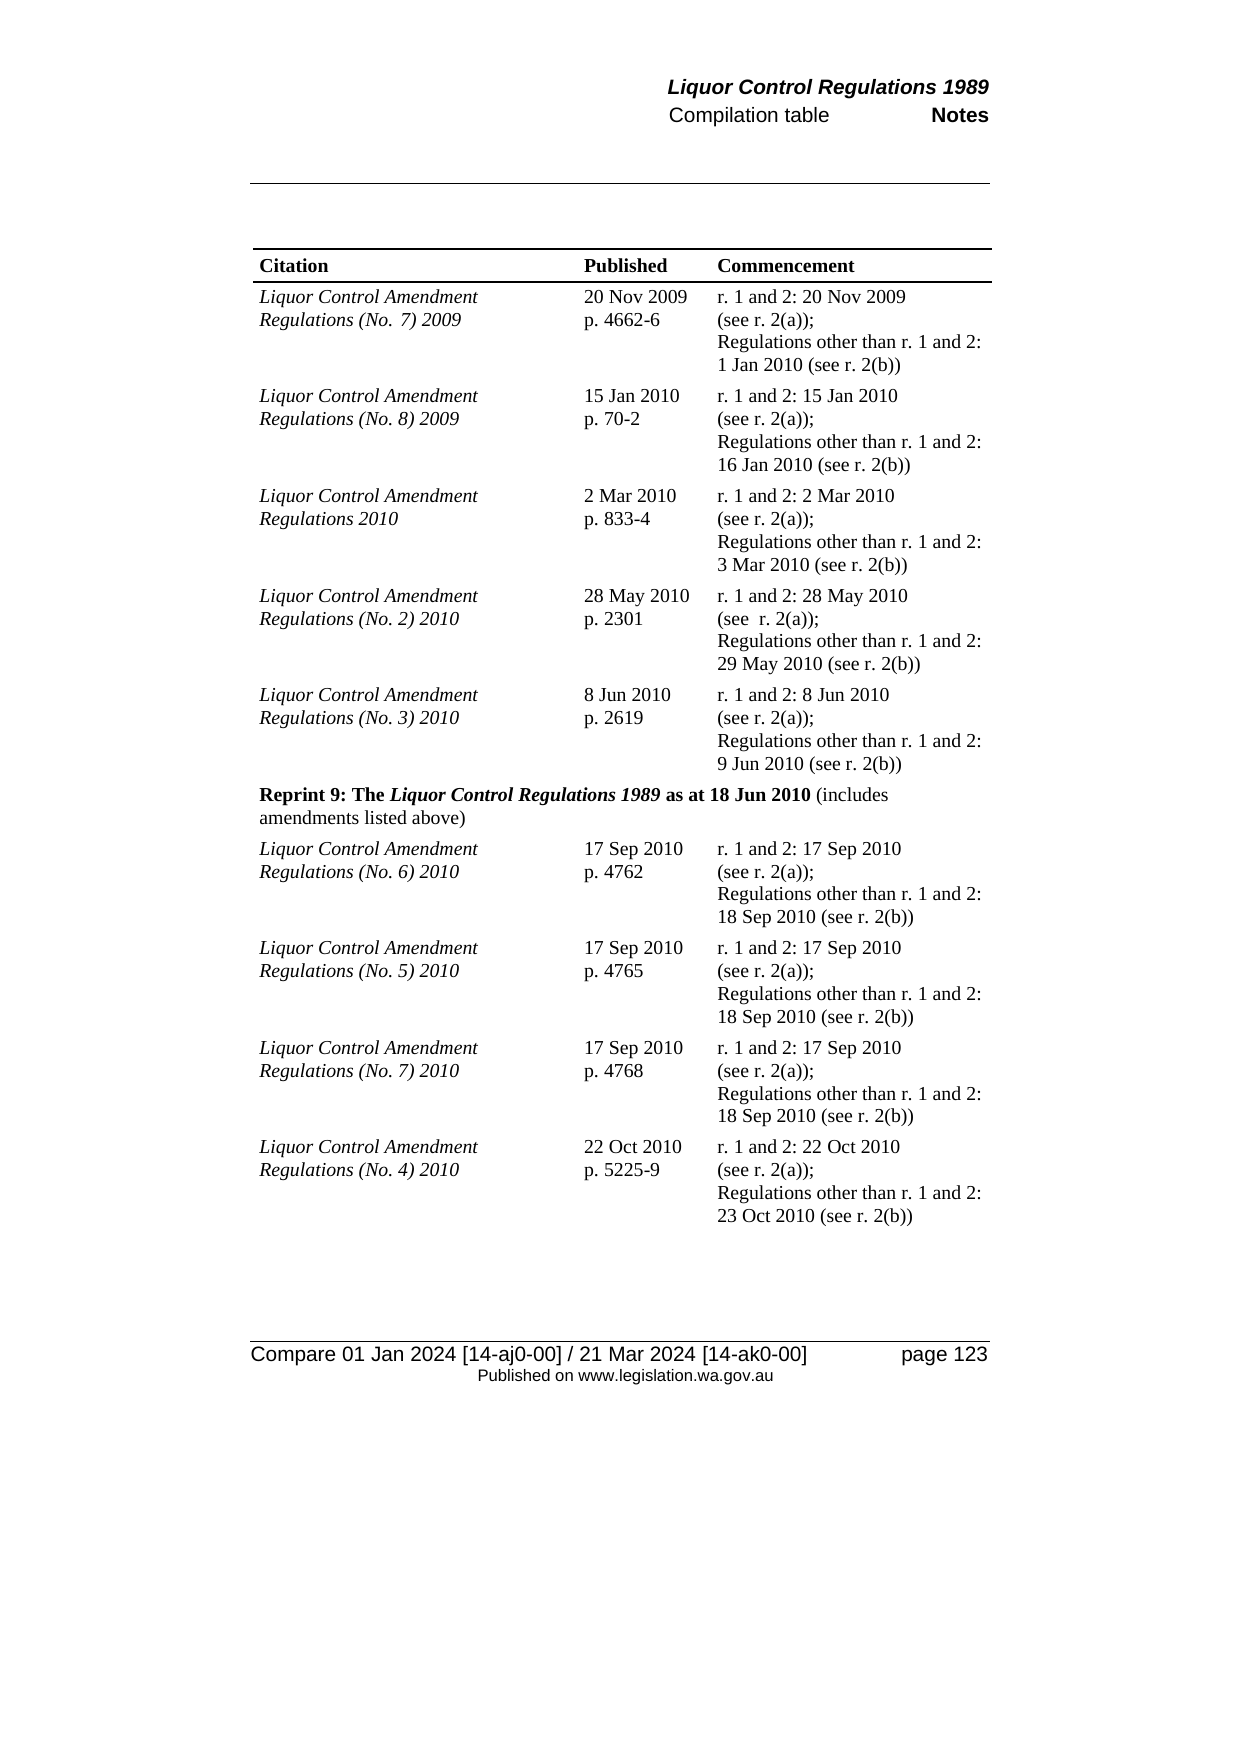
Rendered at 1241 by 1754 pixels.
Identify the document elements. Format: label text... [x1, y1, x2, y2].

table_cell 2 Mar 2010 p. 833-4 [578, 480, 711, 579]
table_cell Reprint 9: The Liquor Control Regulations 1989 as at 18 Jun 2010 (includes amendments listed above) [253, 779, 992, 833]
table_cell r. 1 and 2: 22 Oct 2010 (see r. 2(a)); Regulations other than r. 1 and 2: 23 Oct 2010 (see r. 2(b)) [711, 1131, 992, 1231]
table_cell 28 May 2010 p. 2301 [578, 580, 711, 679]
table_cell r. 1 and 2: 2 Mar 2010 (see r. 2(a)); Regulations other than r. 1 and 2: 3 Mar 2010 (see r. 2(b)) [711, 480, 992, 579]
table_cell 17 Sep 2010 p. 4762 [578, 833, 711, 932]
table_cell Liquor Control Amendment Regulations (No. 7) 2009 [253, 283, 578, 380]
table_cell Liquor Control Amendment Regulations (No. 6) 2010 [253, 833, 578, 932]
table_header Published [578, 250, 711, 281]
table_cell r. 1 and 2: 15 Jan 2010 (see r. 2(a)); Regulations other than r. 1 and 2: 16 Jan 2010 (see r. 2(b)) [711, 380, 992, 480]
table_cell 8 Jun 2010 p. 2619 [578, 679, 711, 779]
table_cell 17 Sep 2010 p. 4765 [578, 932, 711, 1032]
table_cell 22 Oct 2010 p. 5225-9 [578, 1131, 711, 1231]
table_cell Liquor Control Amendment Regulations (No. 7) 2010 [253, 1032, 578, 1131]
table_cell r. 1 and 2: 17 Sep 2010 (see r. 2(a)); Regulations other than r. 1 and 2: 18 Sep 2010 (see r. 2(b)) [711, 833, 992, 932]
table_header Citation [253, 250, 578, 281]
table_cell 20 Nov 2009 p. 4662-6 [578, 283, 711, 380]
table_cell r. 1 and 2: 17 Sep 2010 (see r. 2(a)); Regulations other than r. 1 and 2: 18 Sep 2010 (see r. 2(b)) [711, 1032, 992, 1131]
table_cell r. 1 and 2: 8 Jun 2010 (see r. 2(a)); Regulations other than r. 1 and 2: 9 Jun 2010 (see r. 2(b)) [711, 679, 992, 779]
table_cell Liquor Control Amendment Regulations 2010 [253, 480, 578, 579]
table_cell Liquor Control Amendment Regulations (No. 2) 2010 [253, 580, 578, 679]
table_cell r. 1 and 2: 28 May 2010 (see r. 2(a)); Regulations other than r. 1 and 2: 29 May 2010 (see r. 2(b)) [711, 580, 992, 679]
table_cell r. 1 and 2: 20 Nov 2009 (see r. 2(a)); Regulations other than r. 1 and 2: 1 Jan 2010 (see r. 2(b)) [711, 283, 992, 380]
table_header Commencement [711, 250, 992, 281]
table_cell r. 1 and 2: 17 Sep 2010 (see r. 2(a)); Regulations other than r. 1 and 2: 18 Sep 2010 (see r. 2(b)) [711, 932, 992, 1032]
table_cell Liquor Control Amendment Regulations (No. 5) 2010 [253, 932, 578, 1032]
table_cell Liquor Control Amendment Regulations (No. 3) 2010 [253, 679, 578, 779]
table_cell Liquor Control Amendment Regulations (No. 8) 2009 [253, 380, 578, 480]
table_cell 17 Sep 2010 p. 4768 [578, 1032, 711, 1131]
table_cell 15 Jan 2010 p. 70-2 [578, 380, 711, 480]
table_cell Liquor Control Amendment Regulations (No. 4) 2010 [253, 1131, 578, 1231]
